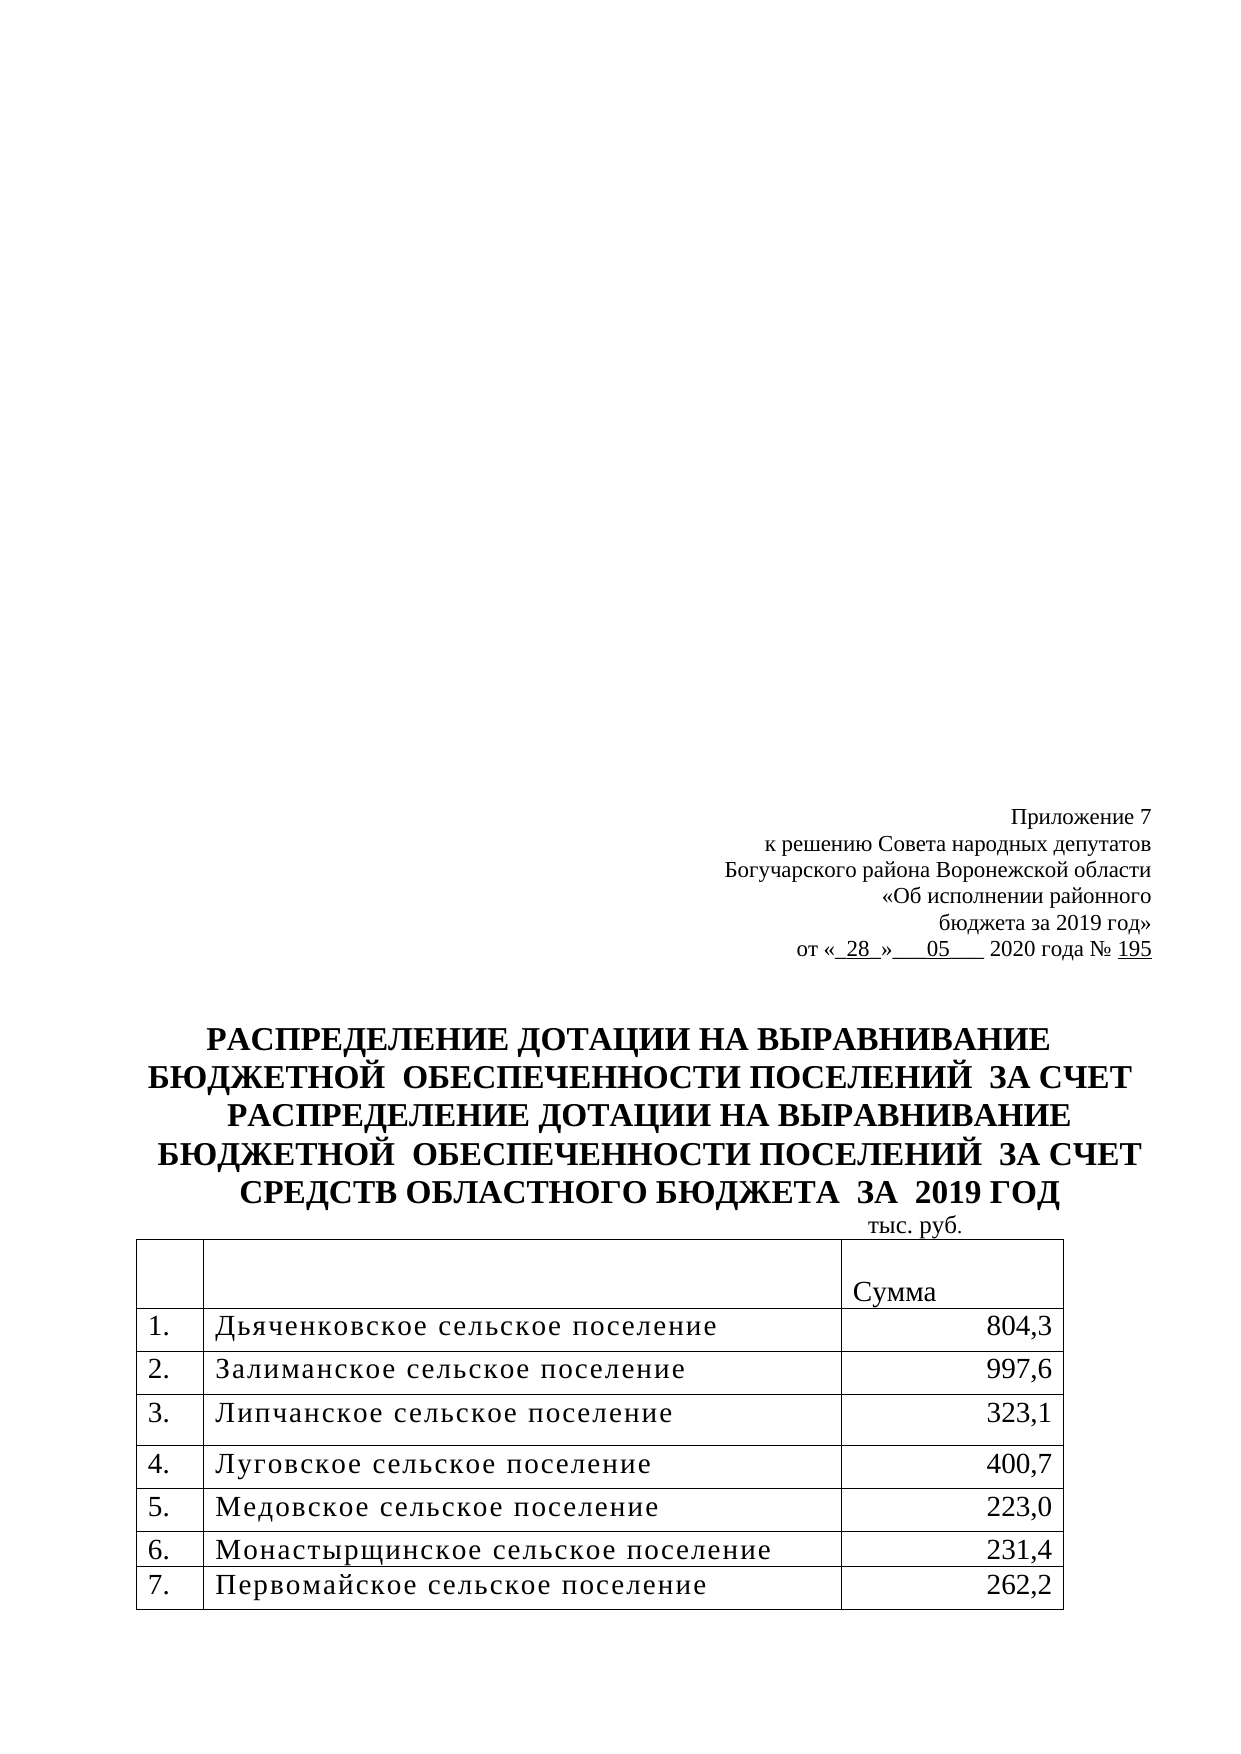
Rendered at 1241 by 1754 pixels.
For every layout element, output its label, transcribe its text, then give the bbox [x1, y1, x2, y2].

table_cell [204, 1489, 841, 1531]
text к решению Совета народных депутатов [148, 830, 1152, 856]
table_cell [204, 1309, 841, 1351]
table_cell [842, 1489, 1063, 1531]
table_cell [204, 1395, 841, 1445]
text «Об исполнении районного [148, 882, 1152, 909]
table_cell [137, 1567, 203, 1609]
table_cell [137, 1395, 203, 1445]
text бюджета за 2019 год» [148, 909, 1152, 935]
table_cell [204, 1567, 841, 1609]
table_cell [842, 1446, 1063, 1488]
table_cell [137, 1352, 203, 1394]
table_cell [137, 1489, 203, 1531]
text от «_28_»___05___ 2020 года № 195 [148, 935, 1152, 961]
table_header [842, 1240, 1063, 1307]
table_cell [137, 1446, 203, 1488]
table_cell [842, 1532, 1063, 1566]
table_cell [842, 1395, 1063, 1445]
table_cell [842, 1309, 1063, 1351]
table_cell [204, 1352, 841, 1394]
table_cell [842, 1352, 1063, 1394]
text тыс. руб. [147, 1211, 1152, 1239]
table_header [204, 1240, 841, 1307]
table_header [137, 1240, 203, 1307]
text Приложение 7 [148, 803, 1152, 830]
text РАСПРЕДЕЛЕНИЕ ДОТАЦИИ НА ВЫРАВНИВАНИЕ БЮДЖЕТНОЙ обеспеченности поселений за счет средств областного бюджета ЗА 2019 год [147, 1096, 1152, 1211]
text РАСПРЕДЕЛЕНИЕ ДОТАЦИИ НА ВЫРАВНИВАНИЕ БЮДЖЕТНОЙ обеспеченности поселений за счет [148, 1019, 1152, 1096]
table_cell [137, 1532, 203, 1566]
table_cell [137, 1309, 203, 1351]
text Богучарского района Воронежской области [148, 856, 1152, 882]
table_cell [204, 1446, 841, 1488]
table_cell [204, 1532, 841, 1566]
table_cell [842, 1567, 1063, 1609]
